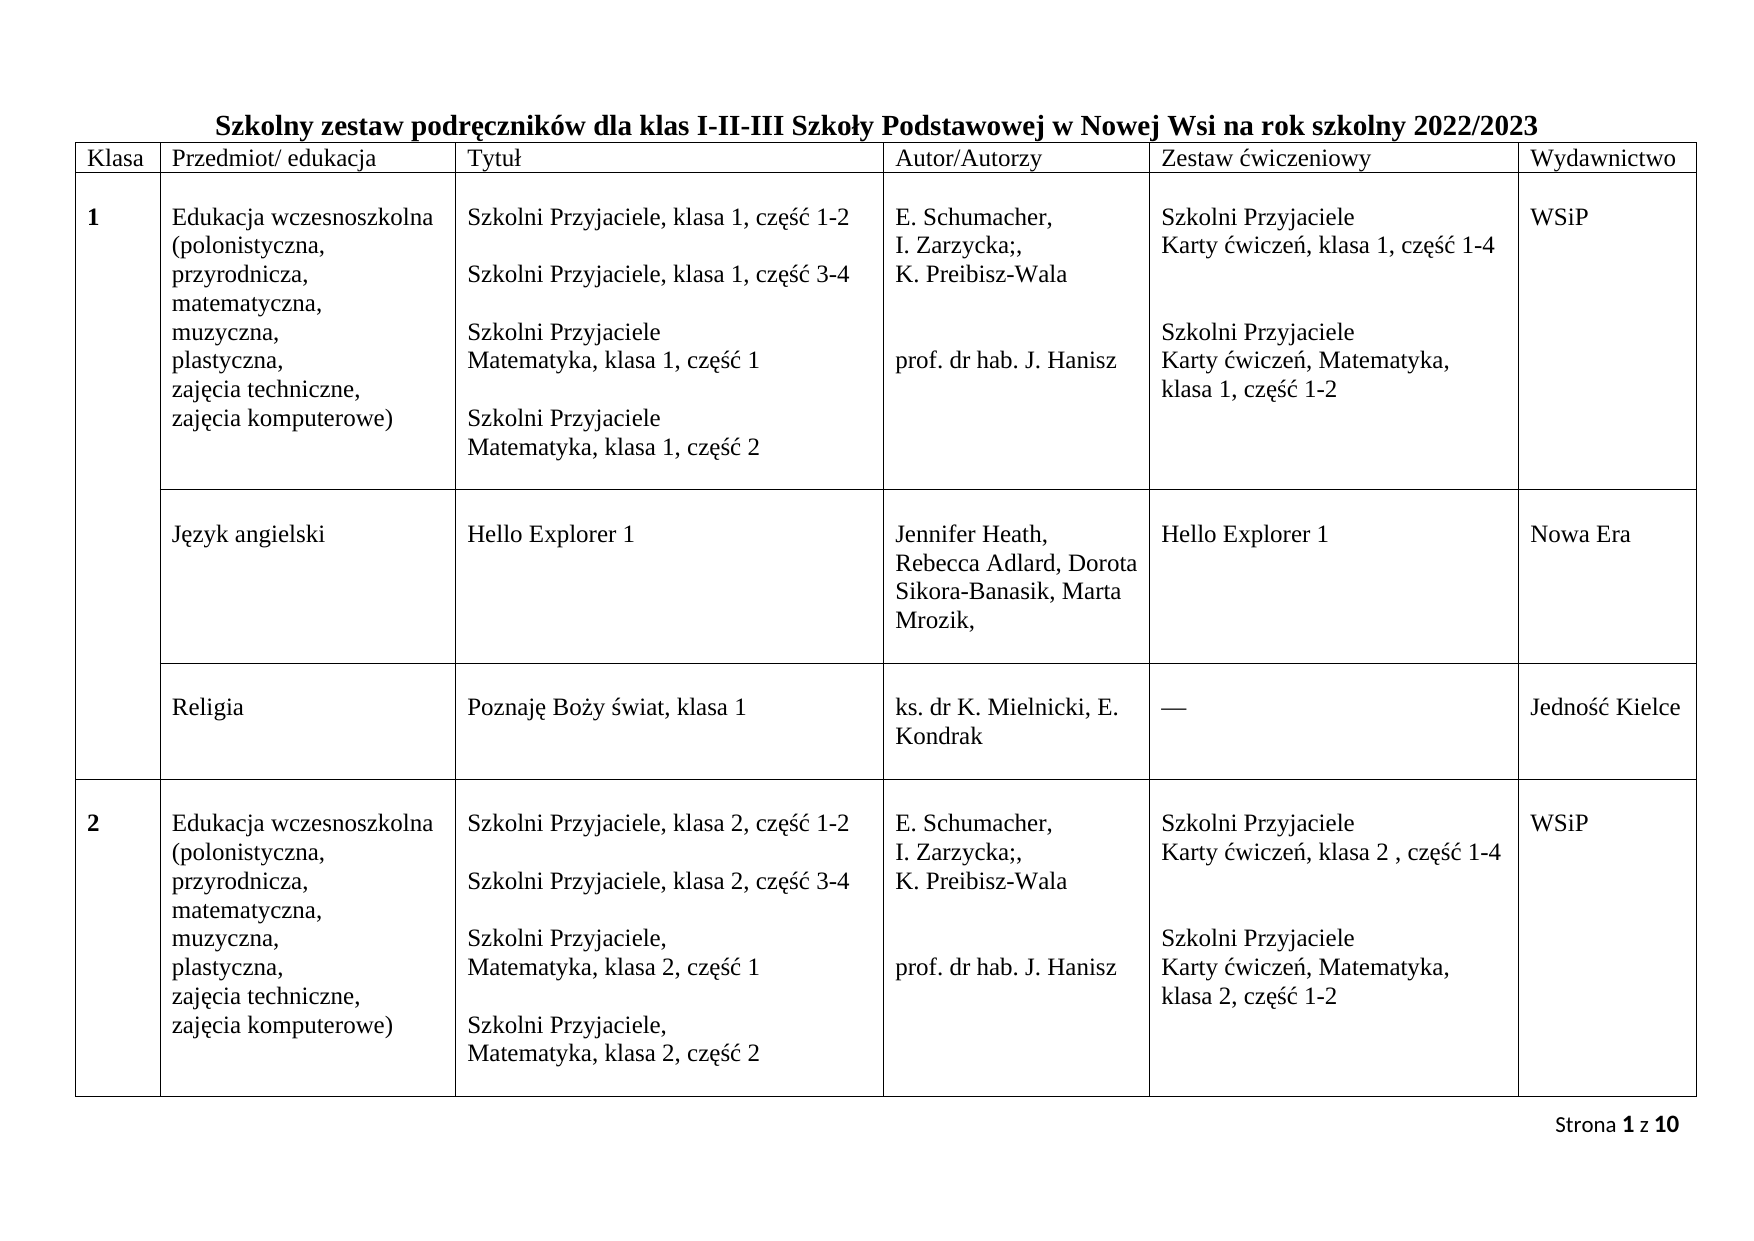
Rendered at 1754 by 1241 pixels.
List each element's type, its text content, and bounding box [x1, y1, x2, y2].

table_cell Szkolni Przyjaciele, klasa 1, część 1-2 Szkolni Przyjaciele, klasa 1, część 3-4 Szkolni Przyjaciele Matematyka, klasa 1, część 1 Szkolni Przyjaciele Matematyka, klasa 1, część 2 [456, 173, 883, 489]
table_cell Szkolni Przyjaciele Karty ćwiczeń, klasa 1, część 1-4 Szkolni Przyjaciele Karty ćwiczeń, Matematyka, klasa 1, część 1-2 [1150, 173, 1518, 489]
table_header Tytuł [456, 143, 883, 172]
table_header Autor/Autorzy [884, 143, 1149, 172]
table_cell E. Schumacher, I. Zarzycka;, K. Preibisz-Wala prof. dr hab. J. Hanisz [884, 780, 1149, 1096]
table_header Zestaw ćwiczeniowy [1150, 143, 1518, 172]
table_cell 2 [76, 780, 160, 1096]
table_cell ks. dr K. Mielnicki, E. Kondrak [884, 664, 1149, 779]
table_cell 1 [76, 173, 160, 779]
table_cell WSiP [1519, 173, 1696, 489]
table_cell Hello Explorer 1 [456, 490, 883, 663]
table_header Wydawnictwo [1519, 143, 1696, 172]
table_cell Hello Explorer 1 [1150, 490, 1518, 663]
table_cell Edukacja wczesnoszkolna (polonistyczna, przyrodnicza, matematyczna, muzyczna, plastyczna, zajęcia techniczne, zajęcia komputerowe) [161, 780, 455, 1096]
table_cell Język angielski [161, 490, 455, 663]
table_cell E. Schumacher, I. Zarzycka;, K. Preibisz-Wala prof. dr hab. J. Hanisz [884, 173, 1149, 489]
table_cell Edukacja wczesnoszkolna (polonistyczna, przyrodnicza, matematyczna, muzyczna, plastyczna, zajęcia techniczne, zajęcia komputerowe) [161, 173, 455, 489]
table_cell Poznaję Boży świat, klasa 1 [456, 664, 883, 779]
table_cell Religia [161, 664, 455, 779]
table_cell Szkolni Przyjaciele Karty ćwiczeń, klasa 2 , część 1-4 Szkolni Przyjaciele Karty ćwiczeń, Matematyka, klasa 2, część 1-2 [1150, 780, 1518, 1096]
table_cell Jedność Kielce [1519, 664, 1696, 779]
table_cell Nowa Era [1519, 490, 1696, 663]
text Szkolny zestaw podręczników dla klas I-II-III Szkoły Podstawowej w Nowej Wsi na rok szkolny 2022/2023 [75, 108, 1679, 142]
table_cell Szkolni Przyjaciele, klasa 2, część 1-2 Szkolni Przyjaciele, klasa 2, część 3-4 Szkolni Przyjaciele, Matematyka, klasa 2, część 1 Szkolni Przyjaciele, Matematyka, klasa 2, część 2 [456, 780, 883, 1096]
table_cell — [1150, 664, 1518, 779]
table_cell WSiP [1519, 780, 1696, 1096]
table_cell Jennifer Heath, Rebecca Adlard, Dorota Sikora-Banasik, Marta Mrozik, [884, 490, 1149, 663]
table_header Przedmiot/ edukacja [161, 143, 455, 172]
table_header Klasa [76, 143, 160, 172]
